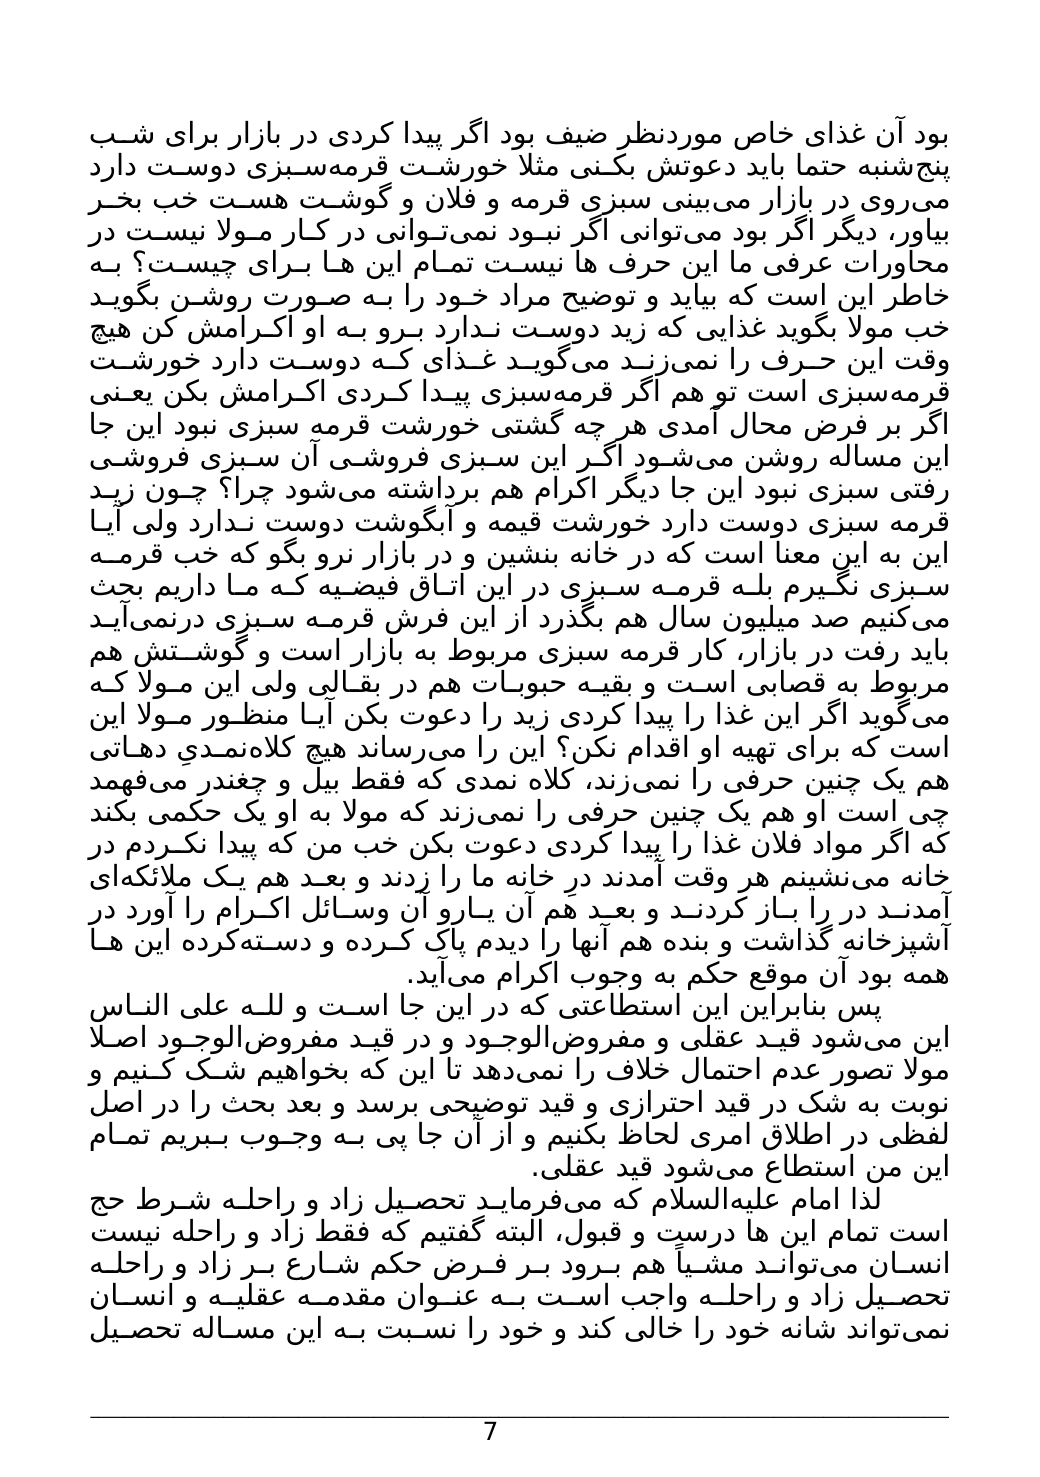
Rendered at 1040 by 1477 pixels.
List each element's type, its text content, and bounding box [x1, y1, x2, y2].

text پس بنابراین این استطاعتی که در این جا است و لله علی الناس این می‌شود قید عقلی و مفروض‌الوجود و در قید مفروض‌الوجود اصلا مولا تصور عدم احتمال خلاف را نمی‌دهد تا این که بخواهیم شک کنیم و نوبت به شک در قید احترازی و قید توضیحی برسد و بعد بحث را در اصل لفظی در اطلاق امری لحاظ بکنیم و از آن جا پی به وجوب ببریم تمام این من استطاع می‌شود قید عقلی. [89, 990, 951, 1183]
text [89, 118, 951, 990]
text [89, 1183, 951, 1345]
